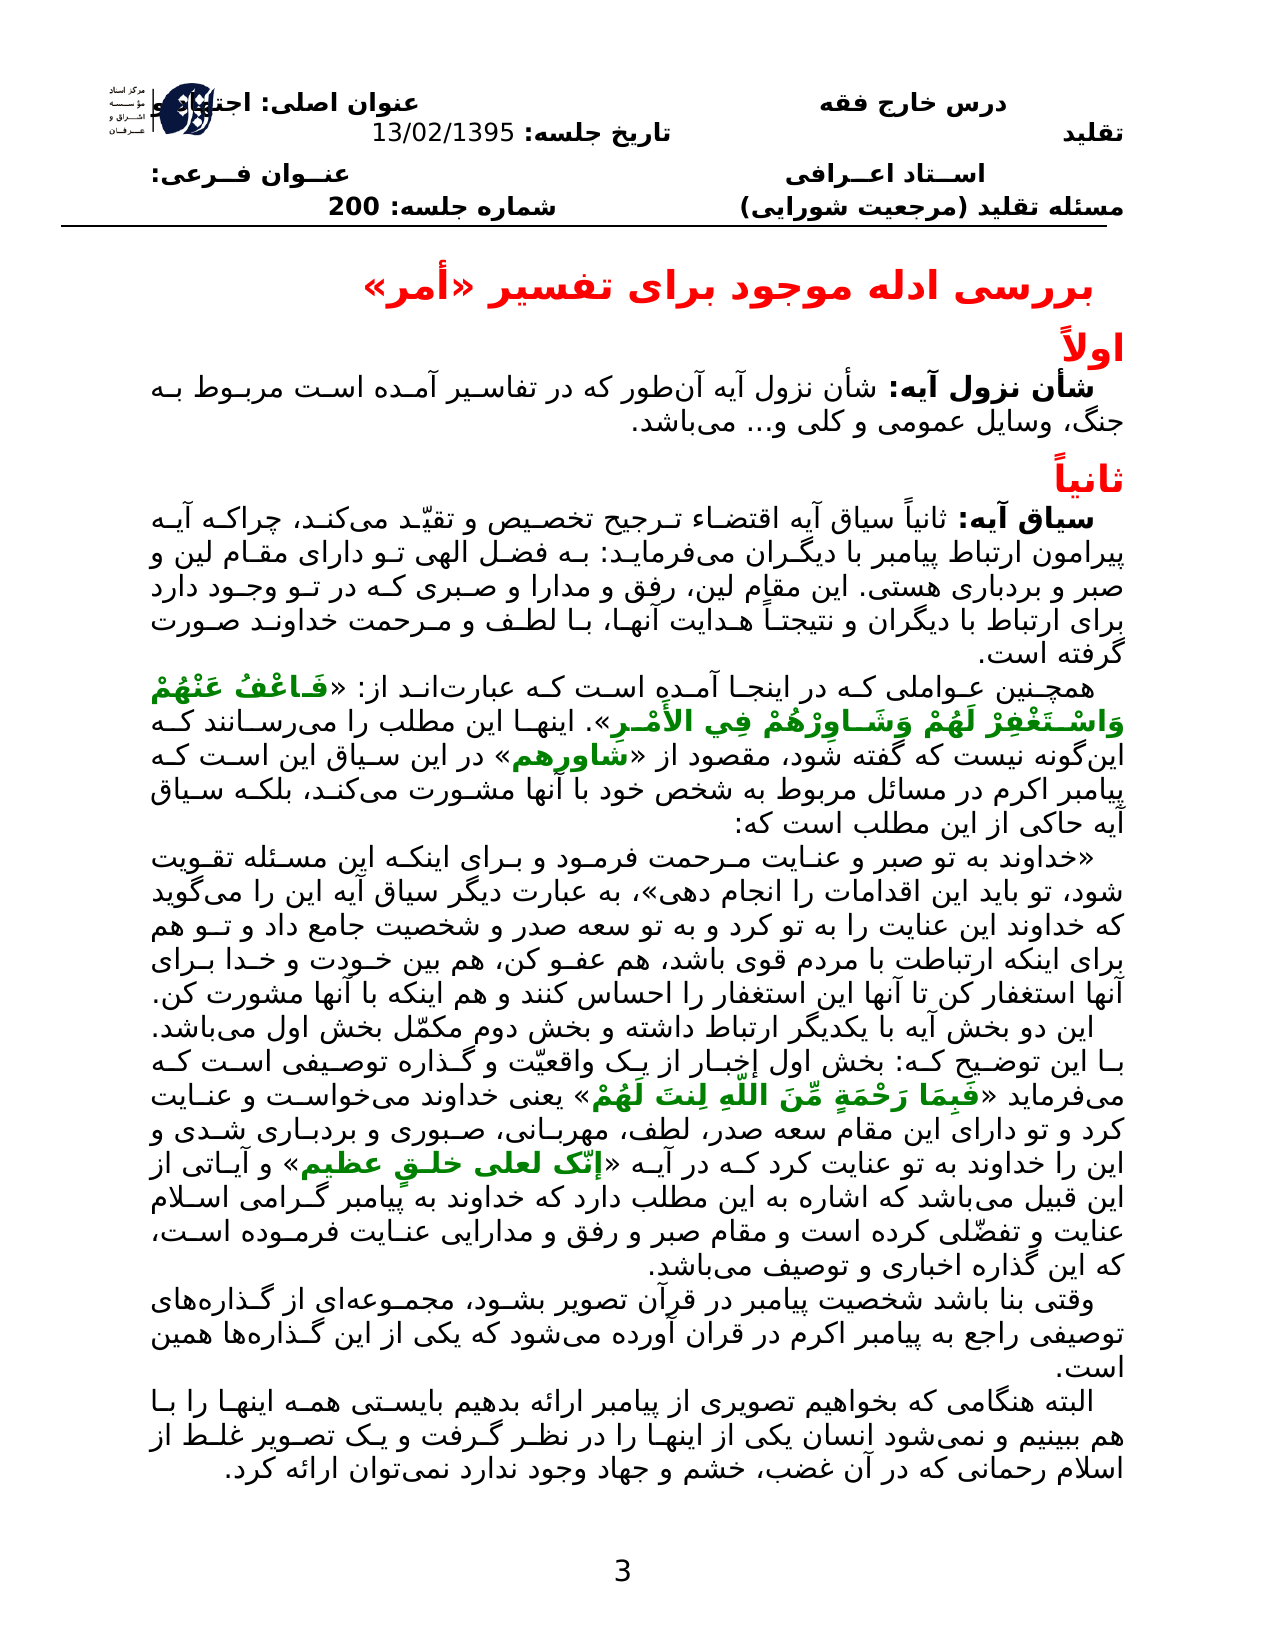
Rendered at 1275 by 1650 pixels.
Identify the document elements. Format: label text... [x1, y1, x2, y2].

text وقتی بنا باشد شخصیت پیامبر در قرآن تصویر بشود، مجموعه‌ای از گذاره‌های توصیفی راجع به پیامبر اکرم در قران آورده می‌شود که یکی از این گذاره‌ها همین است. [150, 1282, 1125, 1384]
subtitle اولاً [150, 327, 1125, 371]
text همچنین عواملی که در اینجا آمده است که عبارت‌اند از: «فَاعْفُ عَنْهُمْ وَاسْتَغْفِرْ لَهُمْ وَشَاوِرْهُمْ فِي الأَمْرِ». اینها این مطلب را می‌رسانند که این‌گونه نیست که گفته شود، مقصود از «شاورهم» در این سیاق این است که پیامبر اکرم در مسائل مربوط به شخص خود با آنها مشورت می‌کند، بلکه سیاق آیه حاکی از این مطلب است که: [150, 671, 1125, 841]
text سیاق آیه: ثانیاً سیاق آیه اقتضاء ترجیح تخصیص و تقیّد می‌کند، چراکه آیه پیرامون ارتباط پیامبر با دیگران می‌فرماید: به فضل الهی تو دارای مقام لین و صبر و بردباری هستی. این مقام لین، رفق و مدارا و صبری که در تو وجود دارد برای ارتباط با دیگران و نتیجتاً هدایت آنها، با لطف و مرحمت خداوند صورت گرفته است. [150, 501, 1125, 671]
picture [102, 78, 215, 138]
text این دو بخش آیه با یکدیگر ارتباط داشته و بخش دوم مکمّل بخش اول می‌باشد. با این توضیح که: بخش اول إخبار از یک واقعیّت و گذاره توصیفی است که می‌فرماید «فَبِمَا رَحْمَةٍ مِّنَ اللّهِ لِنتَ لَهُمْ» یعنی خداوند می‌خواست و عنایت کرد و تو دارای این مقام سعه صدر، لطف، مهربانی، صبوری و بردباری شدی و این را خداوند به تو عنایت کرد که در آیه «إنّک لعلی خلقٍ عظیم» و آیاتی از این قبیل می‌باشد که اشاره به این مطلب دارد که خداوند به پیامبر گرامی اسلام عنایت و تفضّلی کرده است و مقام صبر و رفق و مدارایی عنایت فرموده است، که این گذاره اخباری و توصیف می‌باشد. [150, 1010, 1125, 1282]
subtitle ثانیاً [150, 457, 1125, 501]
subtitle بررسی ادله موجود برای تفسیر «أمر» [150, 262, 1125, 308]
text البته هنگامی که بخواهیم تصویری از پیامبر ارائه بدهیم بایستی همه اینها را با هم ببینیم و نمی‌شود انسان یکی از اینها را در نظر گرفت و یک تصویر غلط از اسلام رحمانی که در آن غضب، خشم و جهاد وجود ندارد نمی‌توان ارائه کرد. [150, 1384, 1125, 1486]
text شأن نزول آیه: شأن نزول آیه آن‌طور که در تفاسیر آمده است مربوط به جنگ، وسایل عمومی و کلی و... می‌باشد. [150, 371, 1125, 439]
text «خداوند به تو صبر و عنایت مرحمت فرمود و برای اینکه این مسئله تقویت شود، تو باید این اقدامات را انجام دهی»، به عبارت دیگر سیاق آیه این را می‌گوید که خداوند این عنایت را به تو کرد و به تو سعه صدر و شخصیت جامع داد و تو هم برای اینکه ارتباطت با مردم قوی باشد، هم عفو کن، هم بین خودت و خدا برای آنها استغفار کن تا آنها این استغفار را احساس کنند و هم اینکه با آنها مشورت کن. [150, 841, 1125, 1010]
